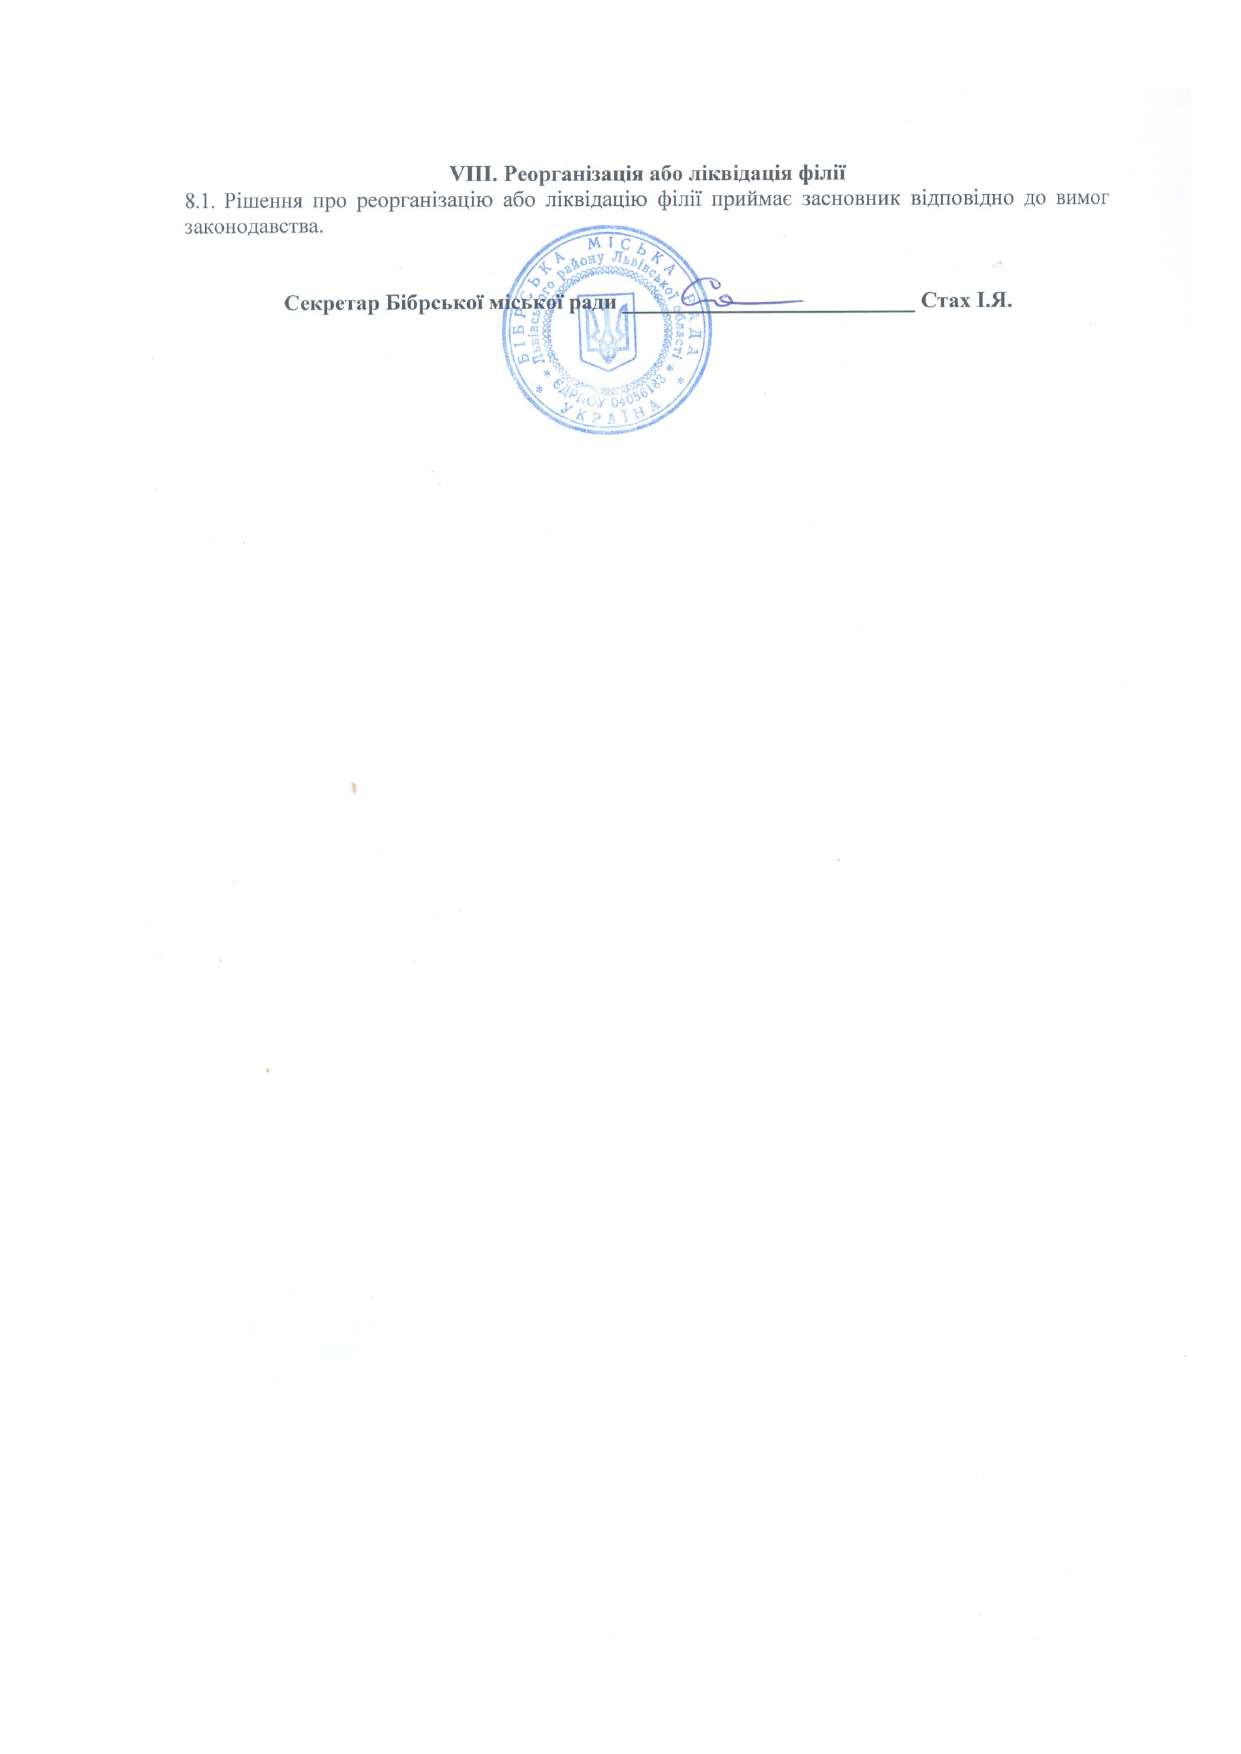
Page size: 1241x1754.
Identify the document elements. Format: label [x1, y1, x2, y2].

picture [147, 87, 1192, 1639]
